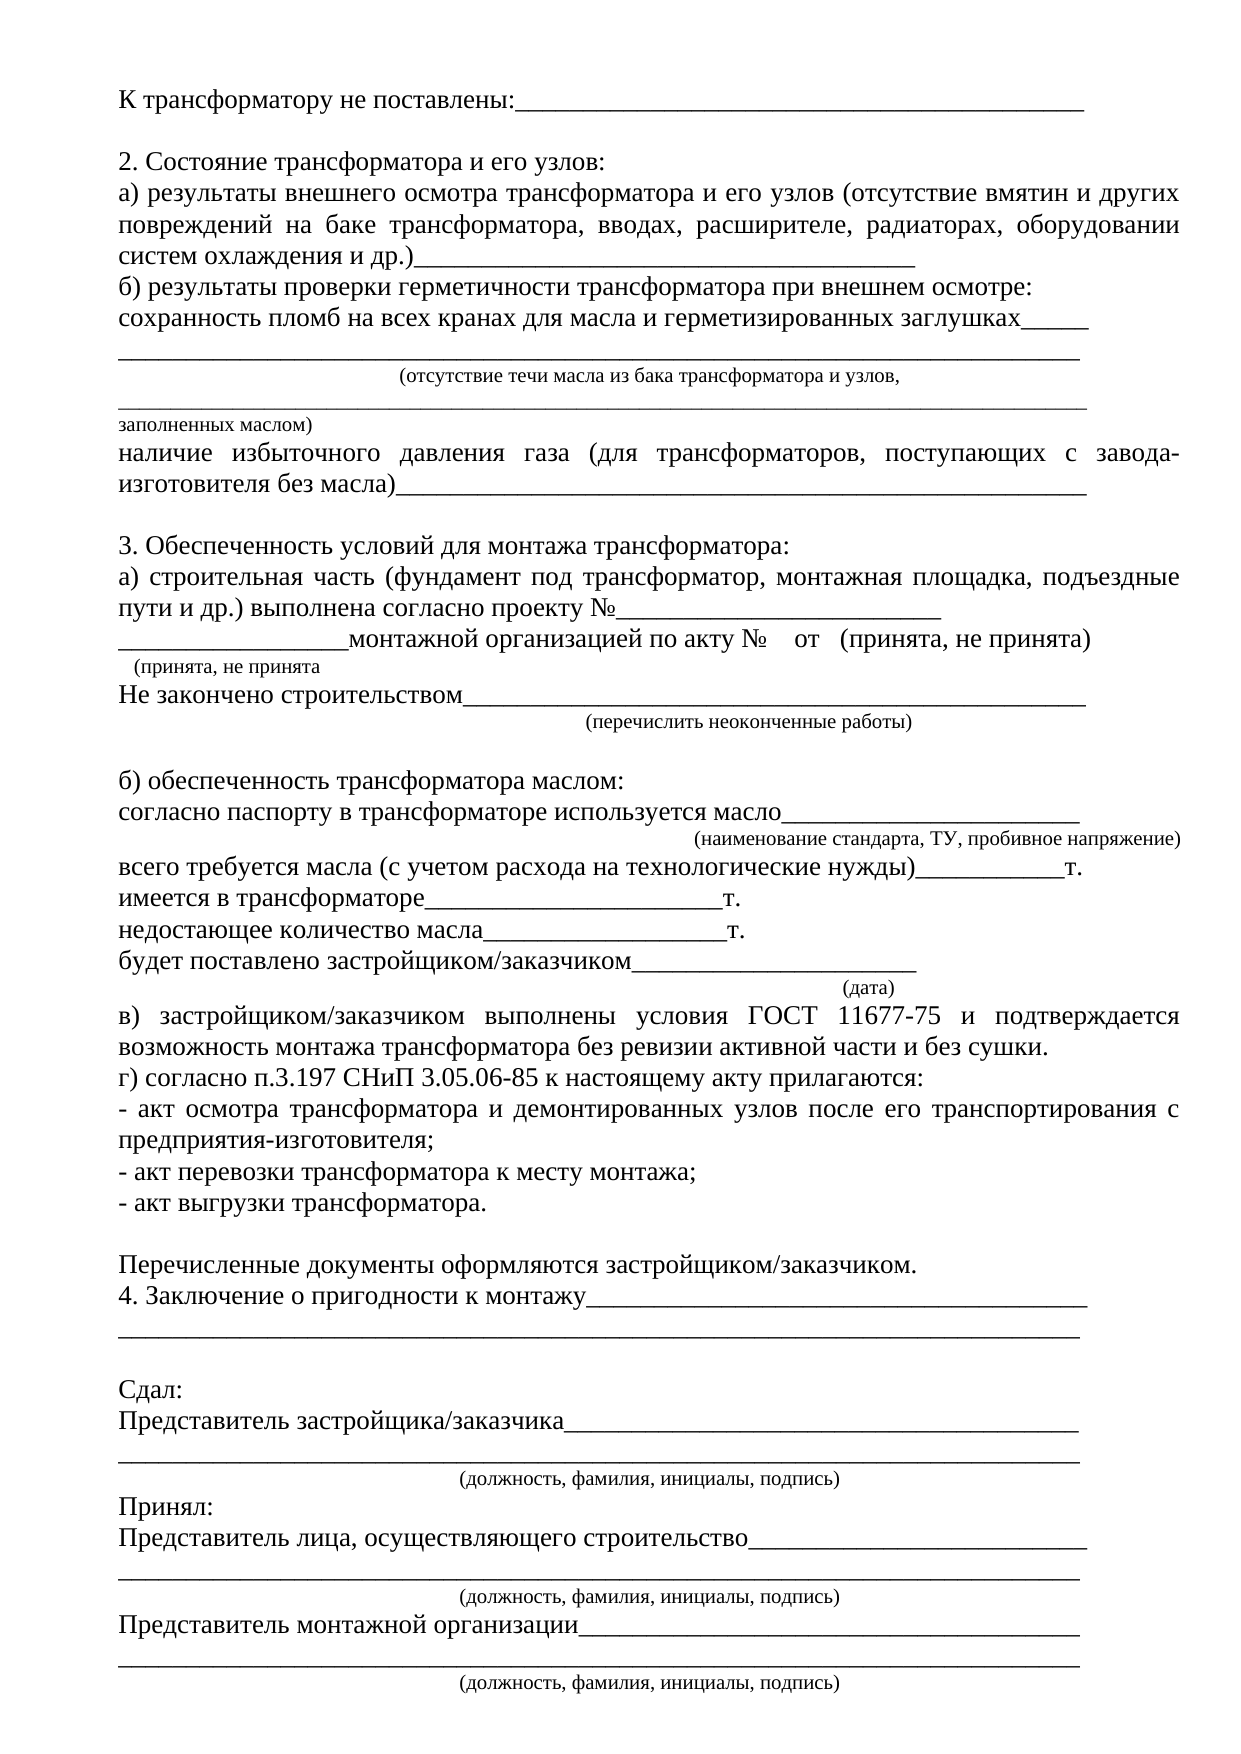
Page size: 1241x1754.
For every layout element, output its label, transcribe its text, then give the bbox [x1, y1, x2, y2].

text 2. Состояние трансформатора и его узлов: [118, 145, 1181, 177]
text _______________________________________________________________________ [118, 332, 1181, 363]
text - акт осмотра трансформатора и демонтированных узлов после его транспортирования с предприятия-изготовителя; [118, 1092, 1181, 1155]
text (дата) [118, 975, 1181, 999]
text а) строительная часть (фундамент под трансформатор, монтажная площадка, подъездные пути и др.) выполнена согласно проекту №________________________ [118, 560, 1181, 622]
text всего требуется масла (с учетом расхода на технологические нужды)___________т. [118, 850, 1181, 882]
text К трансформатору не поставлены:__________________________________________ [118, 83, 1181, 114]
text согласно паспорту в трансформаторе используется масло______________________ [118, 795, 1181, 826]
text (отсутствие течи масла из бака трансформатора и узлов, [118, 363, 1181, 387]
text Принял: [118, 1490, 1181, 1521]
text имеется в трансформаторе______________________т. [118, 882, 1181, 913]
text _______________________________________________________________________ [118, 1435, 1181, 1466]
text г) согласно п.3.197 СНиП 3.05.06-85 к настоящему акту прилагаются: [118, 1061, 1181, 1092]
text а) результаты внешнего осмотра трансформатора и его узлов (отсутствие вмятин и других повреждений на баке трансформатора, вводах, расширителе, радиаторах, оборудовании систем охлаждения и др.)_____________________________________ [118, 177, 1181, 270]
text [118, 1670, 1181, 1694]
text (наименование стандарта, ТУ, пробивное напряжение) [118, 826, 1181, 850]
text Сдал: [118, 1373, 1181, 1404]
text (должность, фамилия, инициалы, подпись) [118, 1466, 1181, 1490]
text сохранность пломб на всех кранах для масла и герметизированных заглушках_____ [118, 301, 1181, 332]
text 4. Заключение о пригодности к монтажу_____________________________________ [118, 1279, 1181, 1311]
text Представитель лица, осуществляющего строительство_________________________ [118, 1521, 1181, 1553]
text б) результаты проверки герметичности трансформатора при внешнем осмотре: [118, 270, 1181, 301]
text Перечисленные документы оформляются застройщиком/заказчиком. [118, 1248, 1181, 1279]
text _________________монтажной организацией по акту № от (принята, не принята) [118, 622, 1181, 654]
text Представитель застройщика/заказчика______________________________________ [118, 1404, 1181, 1435]
text _____________________________________________________________________________________________ [118, 387, 1181, 412]
text Не закончено строительством______________________________________________ [118, 678, 1181, 709]
text в) застройщиком/заказчиком выполнены условия ГОСТ 11677-75 и подтверждается возможность монтажа трансформатора без ревизии активной части и без сушки. [118, 999, 1181, 1061]
text б) обеспеченность трансформатора маслом: [118, 764, 1181, 795]
text - акт перевозки трансформатора к месту монтажа; [118, 1155, 1181, 1186]
text _______________________________________________________________________ [118, 1311, 1181, 1342]
text (перечислить неоконченные работы) [118, 709, 1181, 733]
text (принята, не принята [118, 654, 1181, 678]
text недостающее количество масла__________________т. [118, 913, 1181, 944]
text заполненных маслом) [118, 412, 1181, 436]
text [118, 1639, 1181, 1670]
text (должность, фамилия, инициалы, подпись) [118, 1584, 1181, 1608]
text Представитель монтажной организации_____________________________________ [118, 1608, 1181, 1639]
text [118, 1553, 1181, 1584]
text наличие избыточного давления газа (для трансформаторов, поступающих с завода-изготовителя без масла)___________________________________________________ [118, 436, 1181, 498]
text 3. Обеспеченность условий для монтажа трансформатора: [118, 529, 1181, 560]
text - акт выгрузки трансформатора. [118, 1186, 1181, 1217]
text будет поставлено застройщиком/заказчиком_____________________ [118, 944, 1181, 975]
